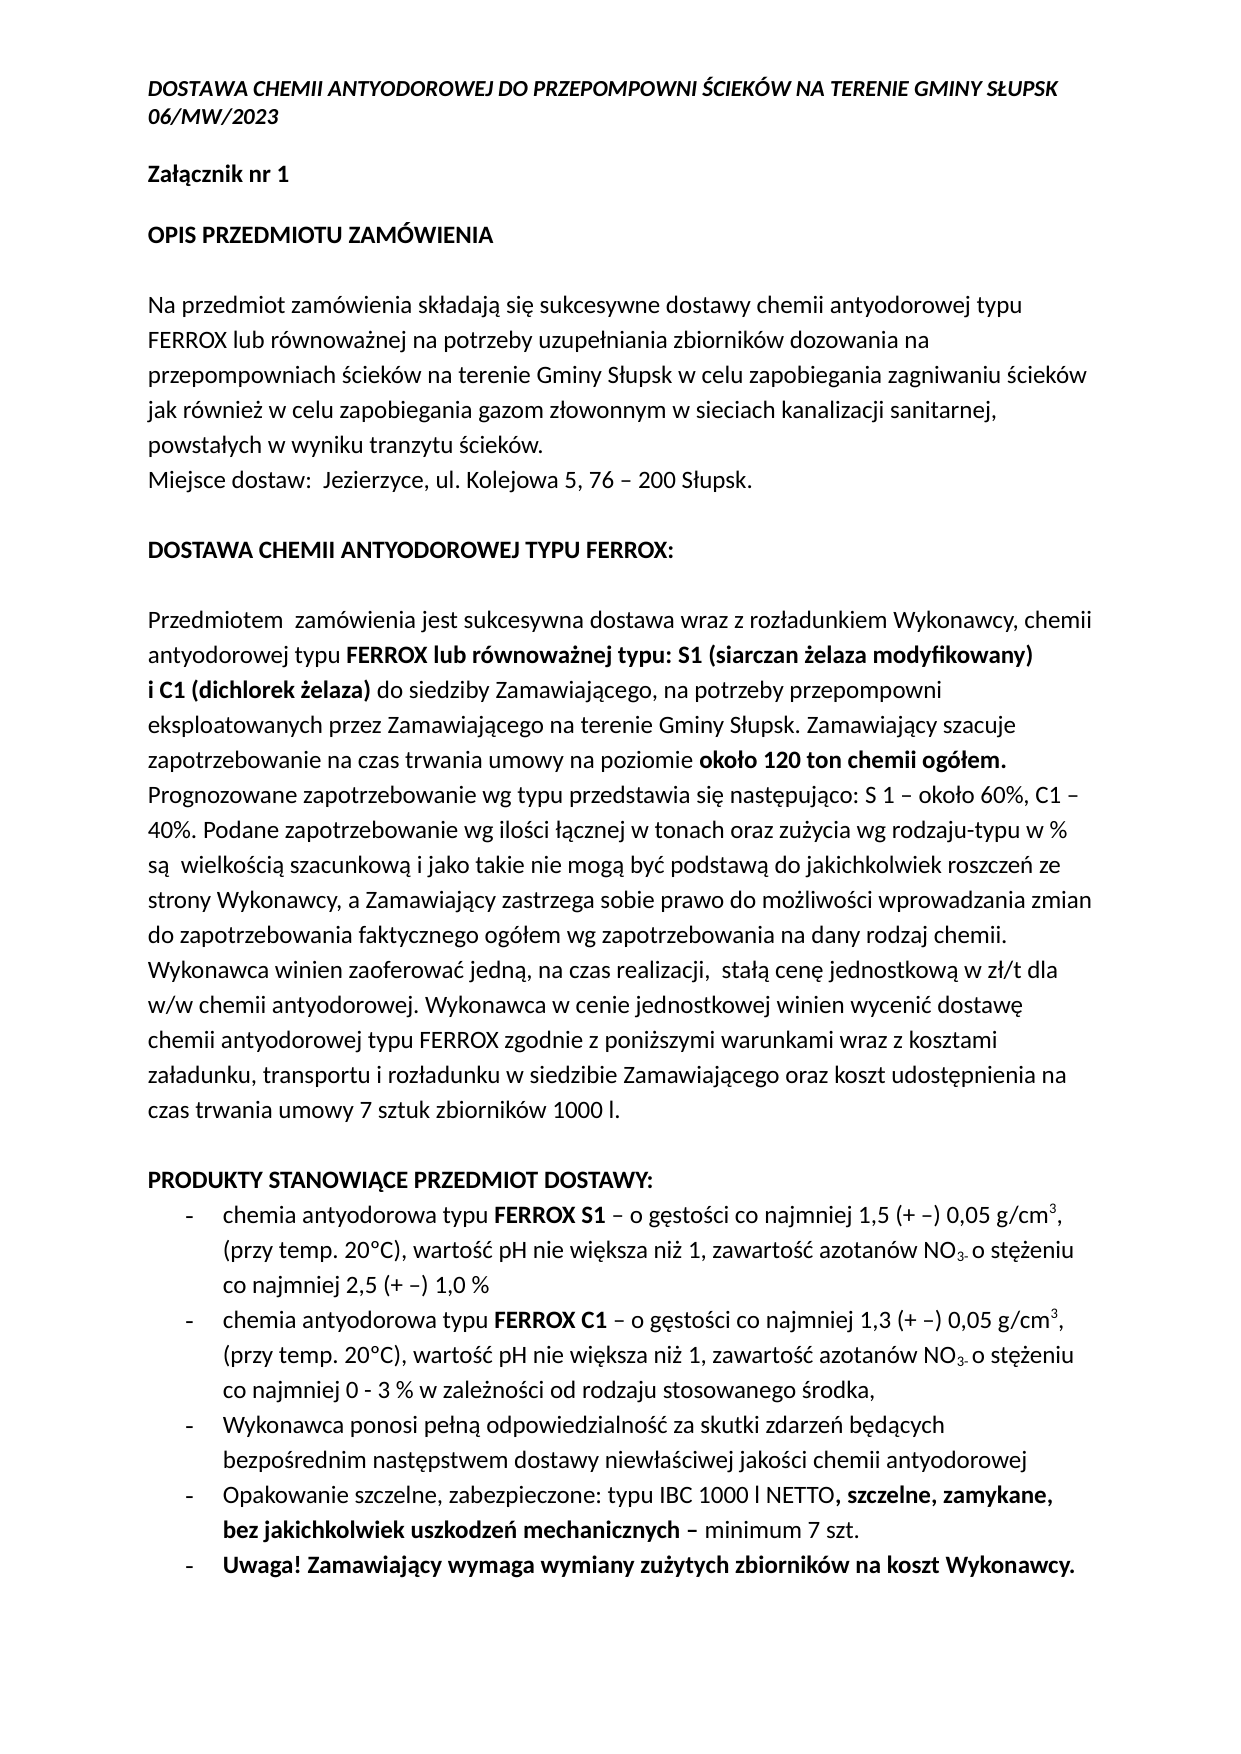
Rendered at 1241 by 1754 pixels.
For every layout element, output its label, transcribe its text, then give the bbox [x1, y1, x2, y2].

list chemia antyodorowa typu FERROX C1 – o gęstości co najmniej 1,3 (+ –) 0,05 g/cm3,(przy temp. 20ºC), wartość pH nie większa niż 1, zawartość azotanów NO3- o stężeniu co najmniej 0 - 3 % w zależności od rodzaju stosowanego środka, [185, 1304, 1093, 1405]
text OPIS PRZEDMIOTU ZAMÓWIENIA [148, 219, 1093, 250]
list chemia antyodorowa typu FERROX S1 – o gęstości co najmniej 1,5 (+ –) 0,05 g/cm3, (przy temp. 20ºC), wartość pH nie większa niż 1, zawartość azotanów NO3- o stężeniu co najmniej 2,5 (+ –) 1,0 % [185, 1199, 1093, 1300]
list Opakowanie szczelne, zabezpieczone: typu IBC 1000 l NETTO, szczelne, zamykane, bez jakichkolwiek uszkodzeń mechanicznych – minimum 7 szt. [185, 1479, 1093, 1545]
text Na przedmiot zamówienia składają się sukcesywne dostawy chemii antyodorowej typu FERROX lub równoważnej na potrzeby uzupełniania zbiorników dozowania na przepompowniach ścieków na terenie Gminy Słupsk w celu zapobiegania zagniwaniu ścieków jak również w celu zapobiegania gazom złowonnym w sieciach kanalizacji sanitarnej, powstałych w wyniku tranzytu ścieków. [148, 289, 1093, 460]
text Przedmiotem zamówienia jest sukcesywna dostawa wraz z rozładunkiem Wykonawcy, chemii antyodorowej typu FERROX lub równoważnej typu: S1 (siarczan żelaza modyfikowany) i C1 (dichlorek żelaza) do siedziby Zamawiającego, na potrzeby przepompowni eksploatowanych przez Zamawiającego na terenie Gminy Słupsk. Zamawiający szacuje zapotrzebowanie na czas trwania umowy na poziomie około 120 ton chemii ogółem. Prognozowane zapotrzebowanie wg typu przedstawia się następująco: S 1 – około 60%, C1 – 40%. Podane zapotrzebowanie wg ilości łącznej w tonach oraz zużycia wg rodzaju-typu w % są wielkością szacunkową i jako takie nie mogą być podstawą do jakichkolwiek roszczeń ze strony Wykonawcy, a Zamawiający zastrzega sobie prawo do możliwości wprowadzania zmian do zapotrzebowania faktycznego ogółem wg zapotrzebowania na dany rodzaj chemii. Wykonawca winien zaoferować jedną, na czas realizacji, stałą cenę jednostkową w zł/t dla w/w chemii antyodorowej. Wykonawca w cenie jednostkowej winien wycenić dostawę chemii antyodorowej typu FERROX zgodnie z poniższymi warunkami wraz z kosztami załadunku, transportu i rozładunku w siedzibie Zamawiającego oraz koszt udostępnienia na czas trwania umowy 7 sztuk zbiorników 1000 l. [148, 569, 1093, 1125]
list Uwaga! Zamawiający wymaga wymiany zużytych zbiorników na koszt Wykonawcy. [185, 1549, 1093, 1580]
text DOSTAWA CHEMII ANTYODOROWEJ TYPU FERROX: [148, 534, 1093, 565]
text Załącznik nr 1 [148, 158, 1093, 189]
list Wykonawca ponosi pełną odpowiedzialność za skutki zdarzeń będących bezpośrednim następstwem dostawy niewłaściwej jakości chemii antyodorowej [185, 1409, 1093, 1475]
text PRODUKTY STANOWIĄCE PRZEDMIOT DOSTAWY: [148, 1164, 1093, 1195]
text Miejsce dostaw: Jezierzyce, ul. Kolejowa 5, 76 – 200 Słupsk. [148, 464, 1093, 495]
